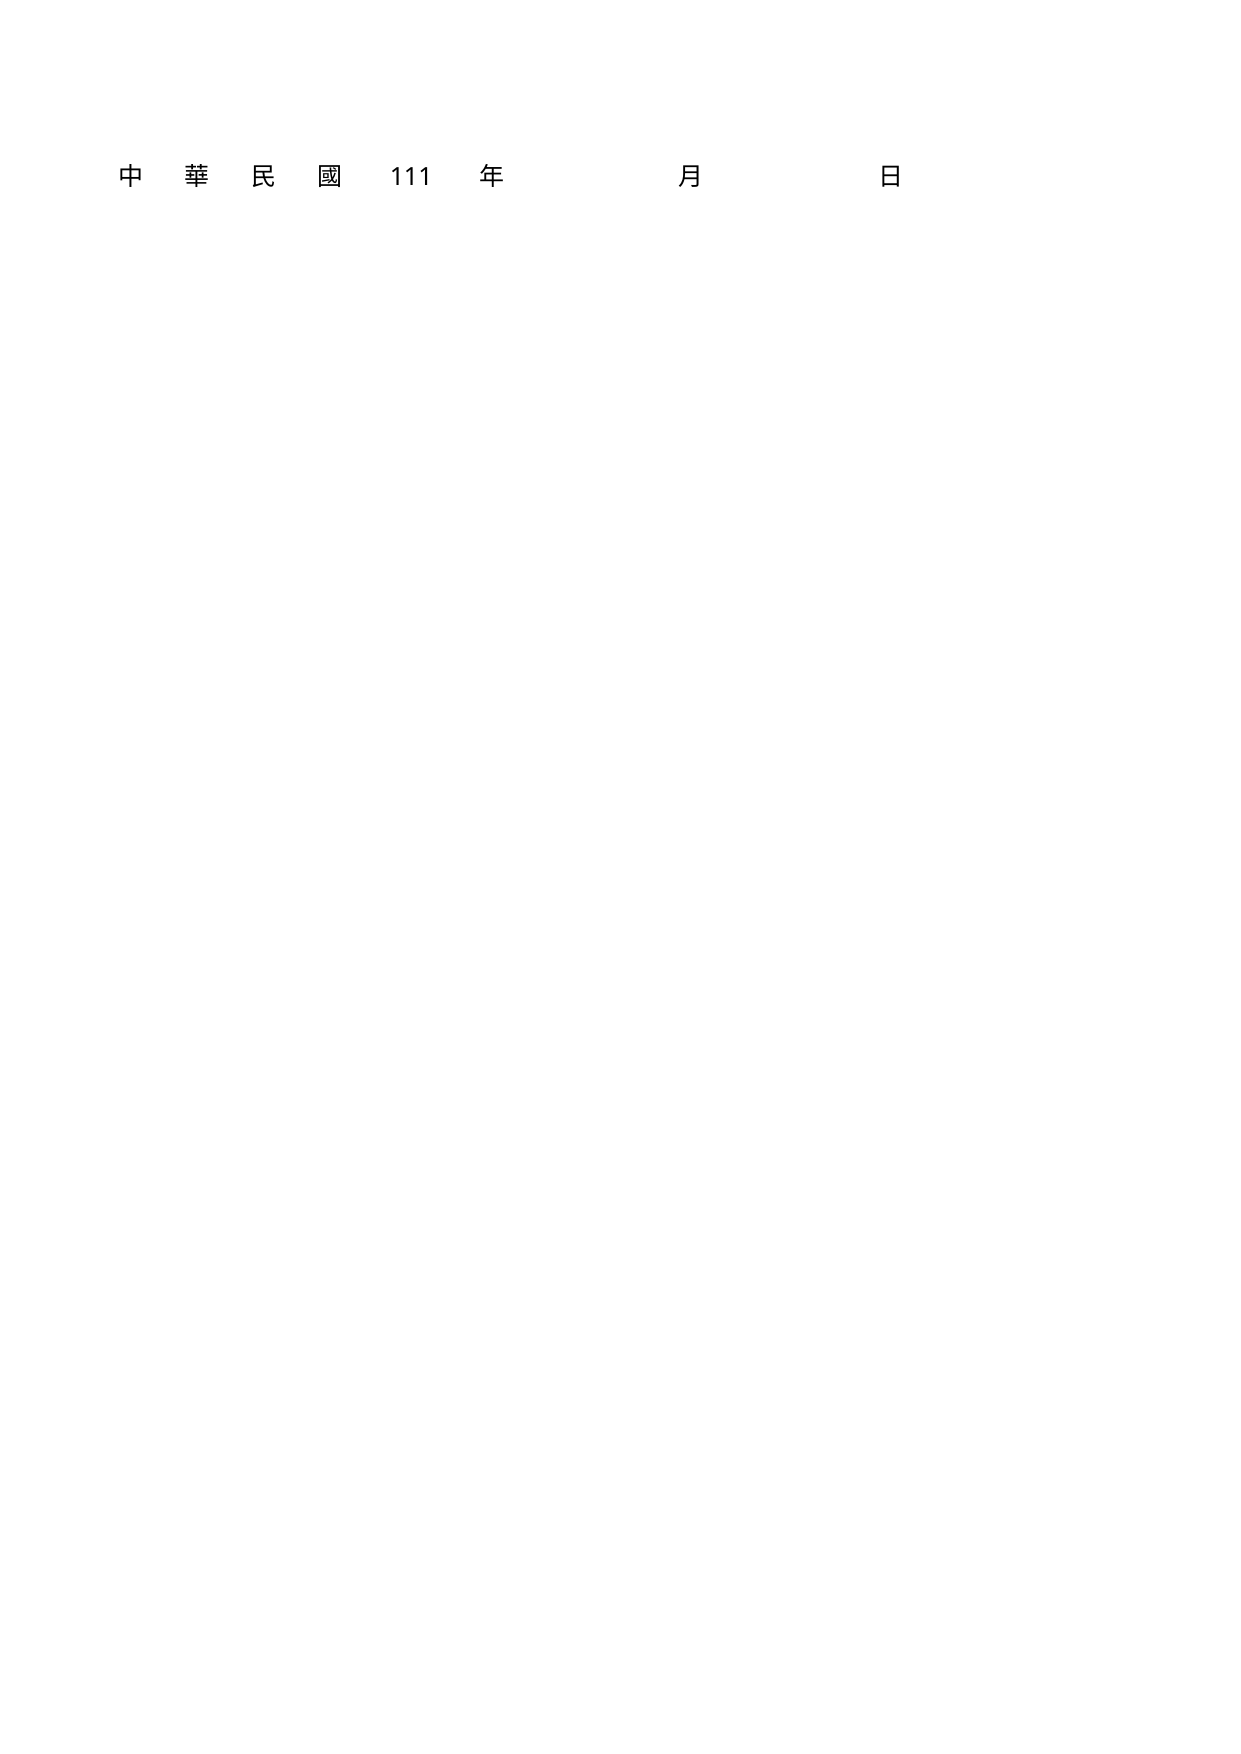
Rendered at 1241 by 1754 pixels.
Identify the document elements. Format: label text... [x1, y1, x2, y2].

list 中華民國111年 月 日 [118, 156, 1093, 193]
